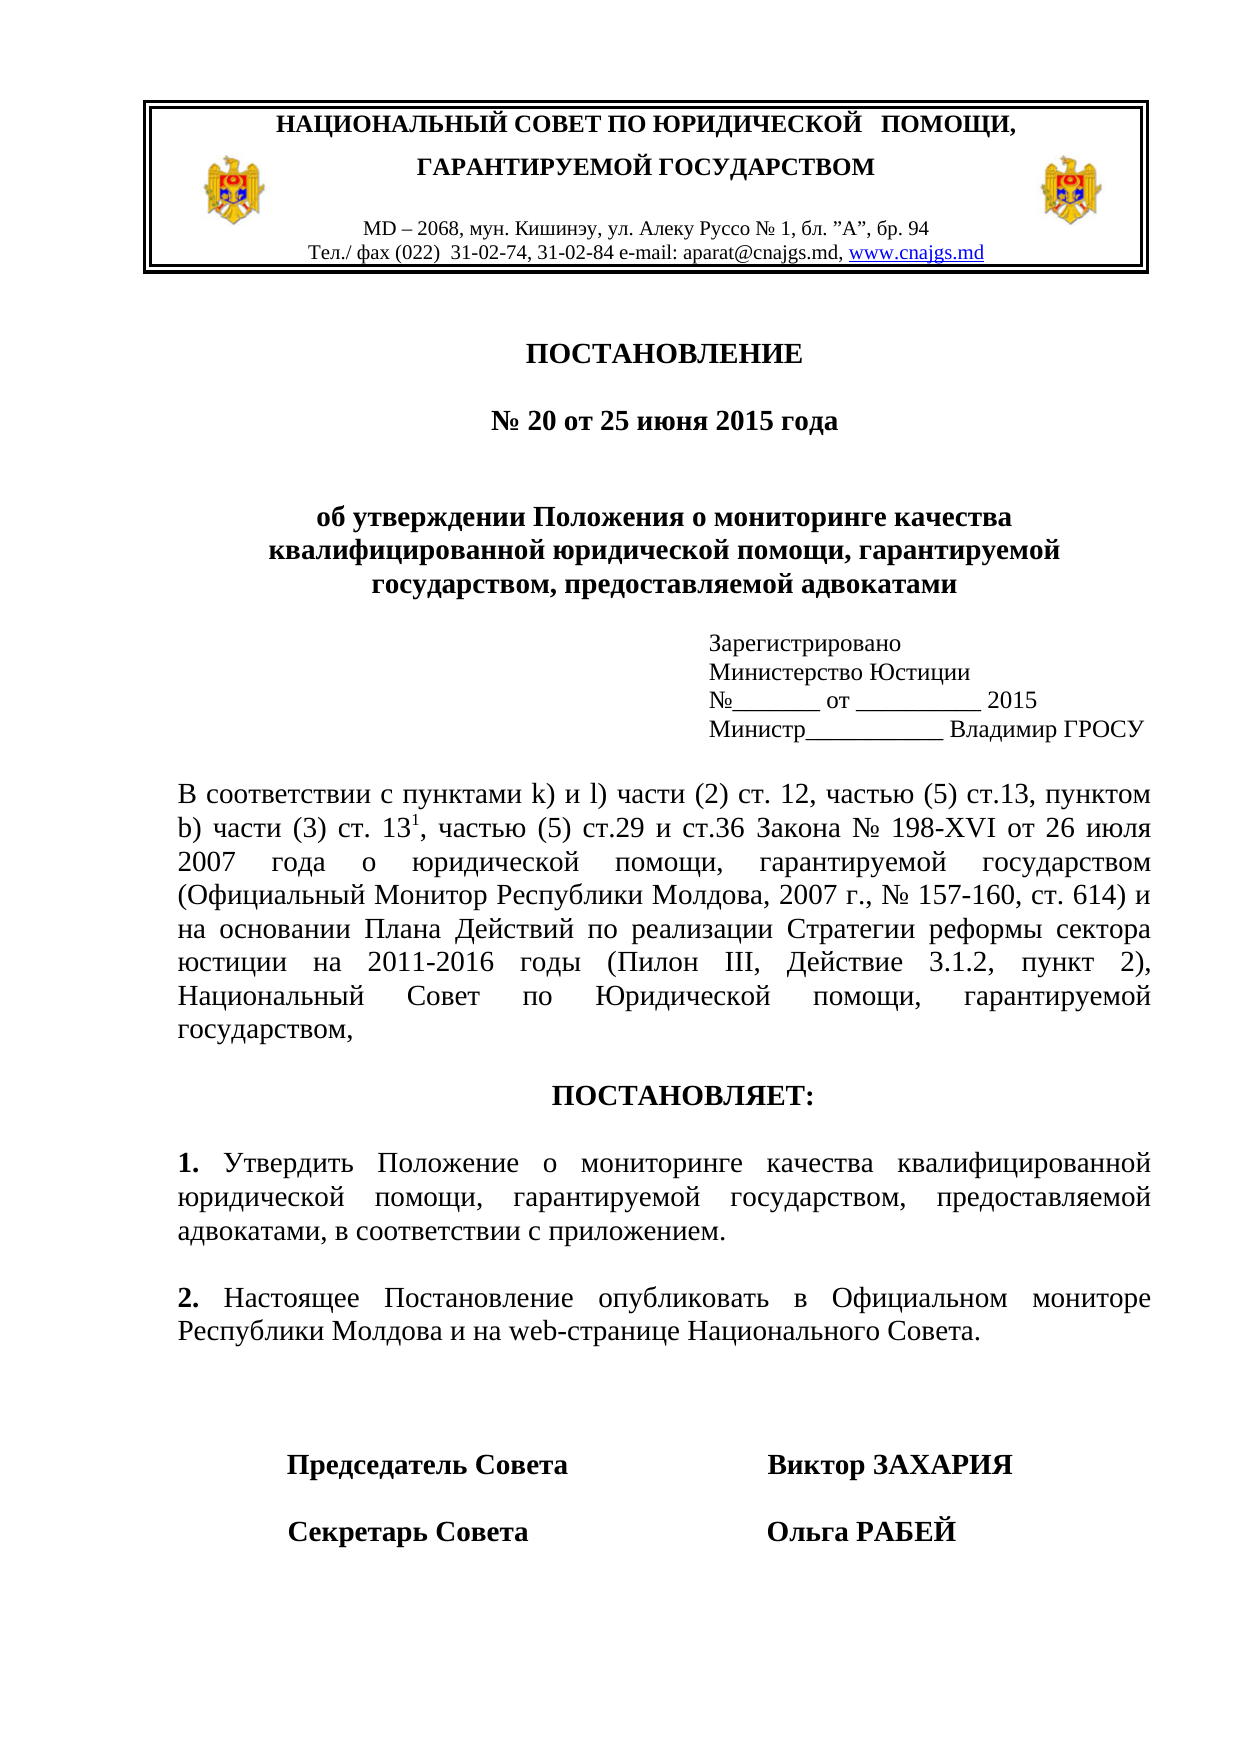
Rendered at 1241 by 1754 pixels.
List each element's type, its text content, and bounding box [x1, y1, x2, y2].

picture [1019, 155, 1124, 226]
text Министр___________ Владимир ГРОСУ [177, 714, 1152, 743]
text об утверждении Положения о мониторинге качества квалифицированной юридической помощи, гарантируемой государством, предоставляемой адвокатами [177, 499, 1152, 599]
text ПОСТАНОВЛЯЕТ: [177, 1078, 1152, 1112]
text ПОСТАНОВЛЕНИЕ [177, 336, 1152, 369]
text В соответствии с пунктами k) и l) части (2) ст. 12, частью (5) ст.13, пунктом b) части (3) ст. 131, частью (5) ст.29 и ст.36 Закона № 198-XVI от 26 июля 2007 года о юридической помощи, гарантируемой государством (Официальный Монитор Республики Молдова, ., № 157-160, ст. 614) и на основании Плана Действий по реализации Стратегии реформы сектора юстиции на 2011-2016 годы (Пилон III, Действие 3.1.2, пункт 2), Национальный Совет по Юридической помощи, гарантируемой государством, [177, 777, 1152, 1045]
text 1. Утвердить Положение о мониторинге качества квалифицированной юридической помощи, гарантируемой государством, предоставляемой адвокатами, в соответствии с приложением. [177, 1146, 1152, 1246]
text Секретарь Совета Ольга РАБЕЙ [177, 1514, 1152, 1548]
text Председатель Совета Виктор ЗАХАРИЯ [177, 1447, 1152, 1481]
text № 20 от 25 июня 2015 года [177, 403, 1152, 436]
picture [182, 155, 287, 226]
text Зарегистрировано [177, 628, 1152, 657]
table_header НАЦИОНАЛЬНЫЙ СОВЕТ ПО ЮРИДИЧЕСКОЙ ПОМОЩИ, ГАРАНТИРУЕМОЙ ГОСУДАРСТВОМ MD – 2068, мун. Кишинэу, ул. Алеку Руссо № 1, бл. ”A”, бр. 94 Тел./ фах (022) 31-02-74, 31-02-84 e-mail: aparat@cnajgs.md, www.cnajgs.md [148, 103, 1144, 264]
text Министерство Юстиции [177, 657, 1152, 686]
text 2. Настоящее Постановление опубликовать в Официальном мониторе Республики Молдова и на web-странице Национального Совета. [177, 1280, 1152, 1347]
text №_______ от __________ 2015 [177, 686, 1152, 714]
